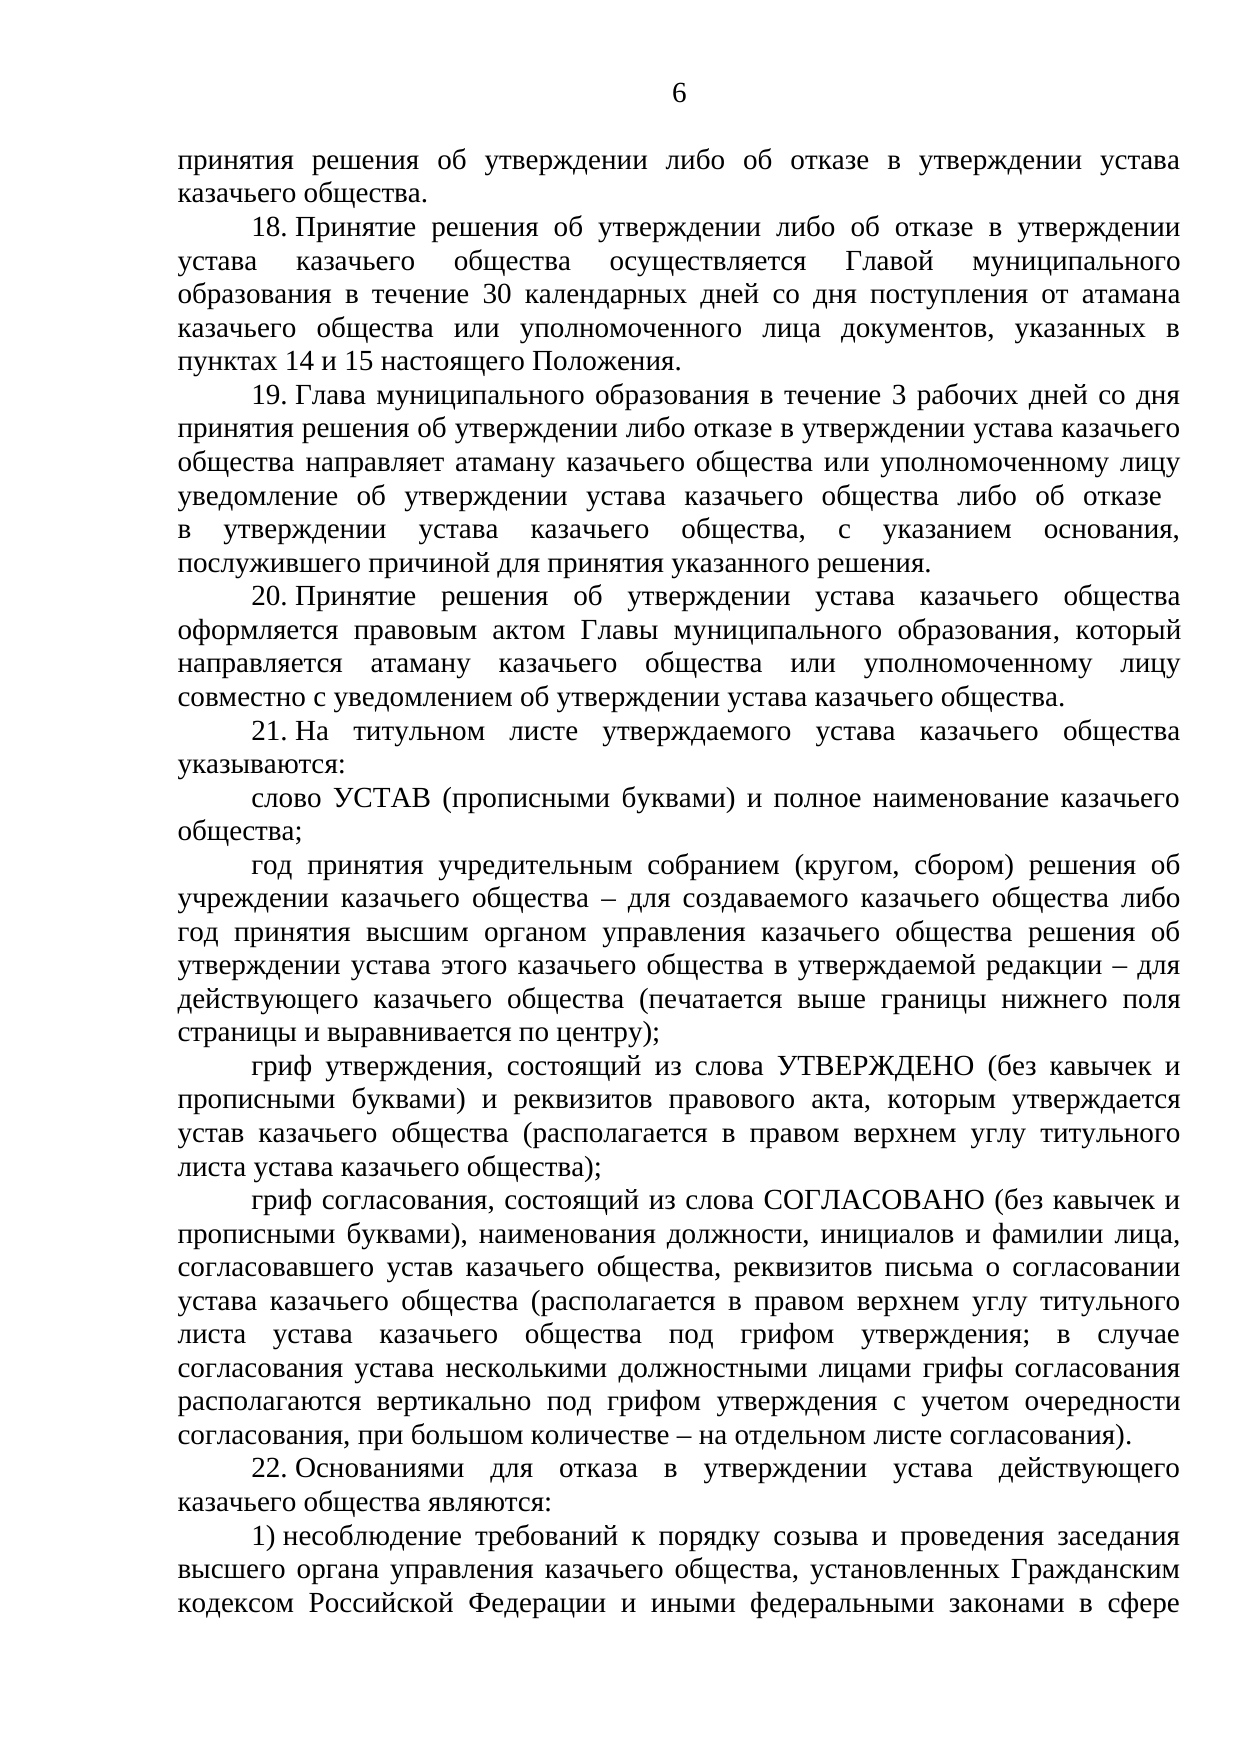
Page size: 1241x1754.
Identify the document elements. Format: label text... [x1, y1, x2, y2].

text гриф утверждения, состоящий из слова УТВЕРЖДЕНО (без кавычек и прописными буквами) и реквизитов правового акта, которым утверждается устав казачьего общества (располагается в правом верхнем углу титульного листа устава казачьего общества); [177, 1048, 1181, 1182]
text слово УСТАВ (прописными буквами) и полное наименование казачьего общества; [177, 780, 1181, 847]
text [177, 142, 1181, 209]
text 22. Основаниями для отказа в утверждении устава действующего казачьего общества являются: [177, 1451, 1181, 1518]
text 18. Принятие решения об утверждении либо об отказе в утверждении устава казачьего общества осуществляется Главой муниципального образования в течение 30 календарных дней со дня поступления от атамана казачьего общества или уполномоченного лица документов, указанных в пунктах 14 и 15 настоящего Положения. [177, 209, 1181, 377]
text год принятия учредительным собранием (кругом, сбором) решения об учреждении казачьего общества – для создаваемого казачьего общества либо год принятия высшим органом управления казачьего общества решения об утверждении устава этого казачьего общества в утверждаемой редакции – для действующего казачьего общества (печатается выше границы нижнего поля страницы и выравнивается по центру); [177, 847, 1181, 1048]
text гриф согласования, состоящий из слова СОГЛАСОВАНО (без кавычек и прописными буквами), наименования должности, инициалов и фамилии лица, согласовавшего устав казачьего общества, реквизитов письма о согласовании устава казачьего общества (располагается в правом верхнем углу титульного листа устава казачьего общества под грифом утверждения; в случае согласования устава несколькими должностными лицами грифы согласования располагаются вертикально под грифом утверждения с учетом очередности согласования, при большом количестве – на отдельном листе согласования). [177, 1182, 1181, 1451]
text 19. Глава муниципального образования в течение 3 рабочих дней со дня принятия решения об утверждении либо отказе в утверждении устава казачьего общества направляет атаману казачьего общества или уполномоченному лицу уведомление об утверждении устава казачьего общества либо об отказе в утверждении устава казачьего общества, с указанием основания, послужившего причиной для принятия указанного решения. [177, 377, 1181, 578]
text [177, 1518, 1181, 1618]
text 20. Принятие решения об утверждении устава казачьего общества оформляется правовым актом Главы муниципального образования, который направляется атаману казачьего общества или уполномоченному лицу совместно с уведомлением об утверждении устава казачьего общества. [177, 578, 1181, 713]
text 21. На титульном листе утверждаемого устава казачьего общества указываются: [177, 713, 1181, 780]
